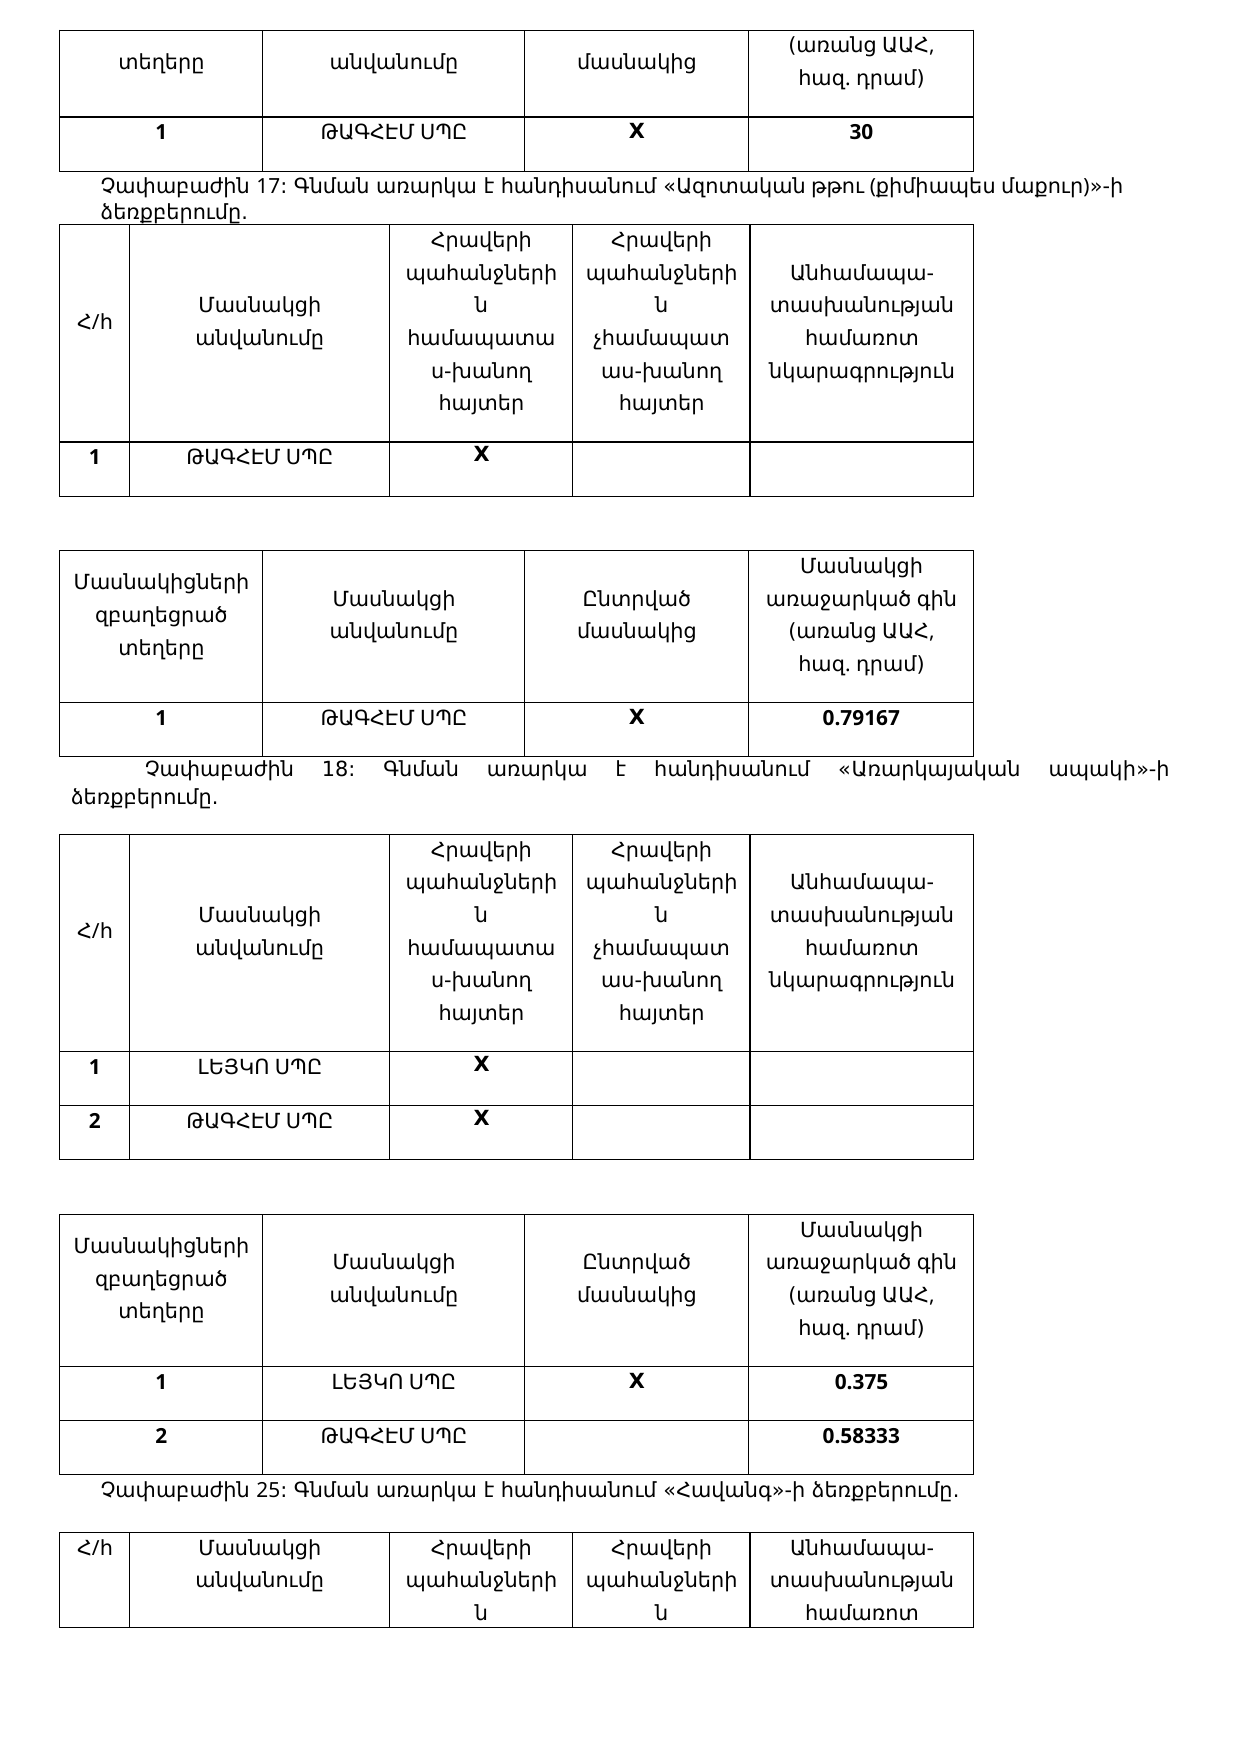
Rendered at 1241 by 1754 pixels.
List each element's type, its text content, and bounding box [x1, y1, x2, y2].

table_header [749, 31, 973, 116]
table_cell ԹԱԳՀԷՄ ՍՊԸ [130, 1106, 389, 1159]
table_header Մասնակիցների զբաղեցրած տեղերը [60, 1215, 262, 1366]
table_header Հրավերի պահանջներին համապատաս-խանող հայտեր [390, 835, 572, 1051]
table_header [751, 1533, 973, 1627]
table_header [390, 225, 572, 441]
table_cell [573, 1106, 749, 1159]
table_cell ԹԱԳՀԷՄ ՍՊԸ [263, 1421, 524, 1474]
table_cell 2 [60, 1421, 262, 1474]
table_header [573, 1533, 749, 1627]
table_header Մասնակցի առաջարկած գին (առանց ԱԱՀ, հազ. դրամ) [749, 551, 973, 702]
table_header Ընտրված մասնակից [525, 31, 748, 116]
text Չափաբաժին 17: Գնման առարկա է հանդիսանում «Ազոտական թթու (քիմիապես մաքուր)»-ի ձեռքբերումը. [100, 172, 1169, 224]
table_header Հ/հ [60, 1533, 129, 1627]
table_cell [751, 1052, 973, 1105]
table_cell [751, 443, 973, 496]
table_cell X [525, 703, 748, 756]
table_cell 0.375 [749, 1367, 973, 1420]
table_header Հրավերի պահանջներին չհամապատաս-խանող հայտեր [573, 835, 749, 1051]
table_header Անհամապա-տասխանության համառոտ նկարագրություն [751, 835, 973, 1051]
table_cell ԹԱԳՀԷՄ ՍՊԸ [130, 443, 389, 496]
table_cell [573, 443, 749, 496]
table_cell 1 [60, 1052, 129, 1105]
table_header Մասնակցի անվանումը [130, 835, 389, 1051]
table_header Մասնակցի առաջարկած գին (առանց ԱԱՀ, հազ. դրամ) [749, 1215, 973, 1366]
table_cell 1 [60, 443, 129, 496]
table_cell ԹԱԳՀԷՄ ՍՊԸ [263, 118, 524, 171]
table_header Մասնակցի անվանումը [130, 1533, 389, 1627]
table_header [390, 1533, 572, 1627]
table_cell [751, 1106, 973, 1159]
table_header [60, 31, 262, 116]
table_cell 0.58333 [749, 1421, 973, 1474]
table_header Ընտրված մասնակից [525, 1215, 748, 1366]
table_header Մասնակցի անվանումը [130, 225, 389, 441]
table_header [751, 225, 973, 441]
table_cell 1 [60, 118, 262, 171]
table_cell 30 [749, 118, 973, 171]
text Չափաբաժին 25: Գնման առարկա է հանդիսանում «Հավանգ»-ի ձեռքբերումը. [100, 1475, 1169, 1503]
text Չափաբաժին 18: Գնման առարկա է հանդիսանում «Առարկայական ապակի»-ի ձեռքբերումը. [71, 757, 1169, 809]
table_cell ԼԵՅԿՈ ՍՊԸ [130, 1052, 389, 1105]
table_header Մասնակցի անվանումը [263, 31, 524, 116]
table_cell X [390, 443, 572, 496]
table_header Ընտրված մասնակից [525, 551, 748, 702]
table_cell [525, 1421, 748, 1474]
table_cell 1 [60, 703, 262, 756]
table_cell 2 [60, 1106, 129, 1159]
table_header Հ/հ [60, 225, 129, 441]
table_header Հ/հ [60, 835, 129, 1051]
table_cell ԼԵՅԿՈ ՍՊԸ [263, 1367, 524, 1420]
table_cell ԹԱԳՀԷՄ ՍՊԸ [263, 703, 524, 756]
table_cell X [390, 1106, 572, 1159]
table_cell X [390, 1052, 572, 1105]
table_header Մասնակիցների զբաղեցրած տեղերը [60, 551, 262, 702]
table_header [573, 225, 749, 441]
table_header Մասնակցի անվանումը [263, 1215, 524, 1366]
table_cell X [525, 1367, 748, 1420]
table_cell 1 [60, 1367, 262, 1420]
table_cell X [525, 118, 748, 171]
table_cell 0.79167 [749, 703, 973, 756]
table_header Մասնակցի անվանումը [263, 551, 524, 702]
table_cell [573, 1052, 749, 1105]
